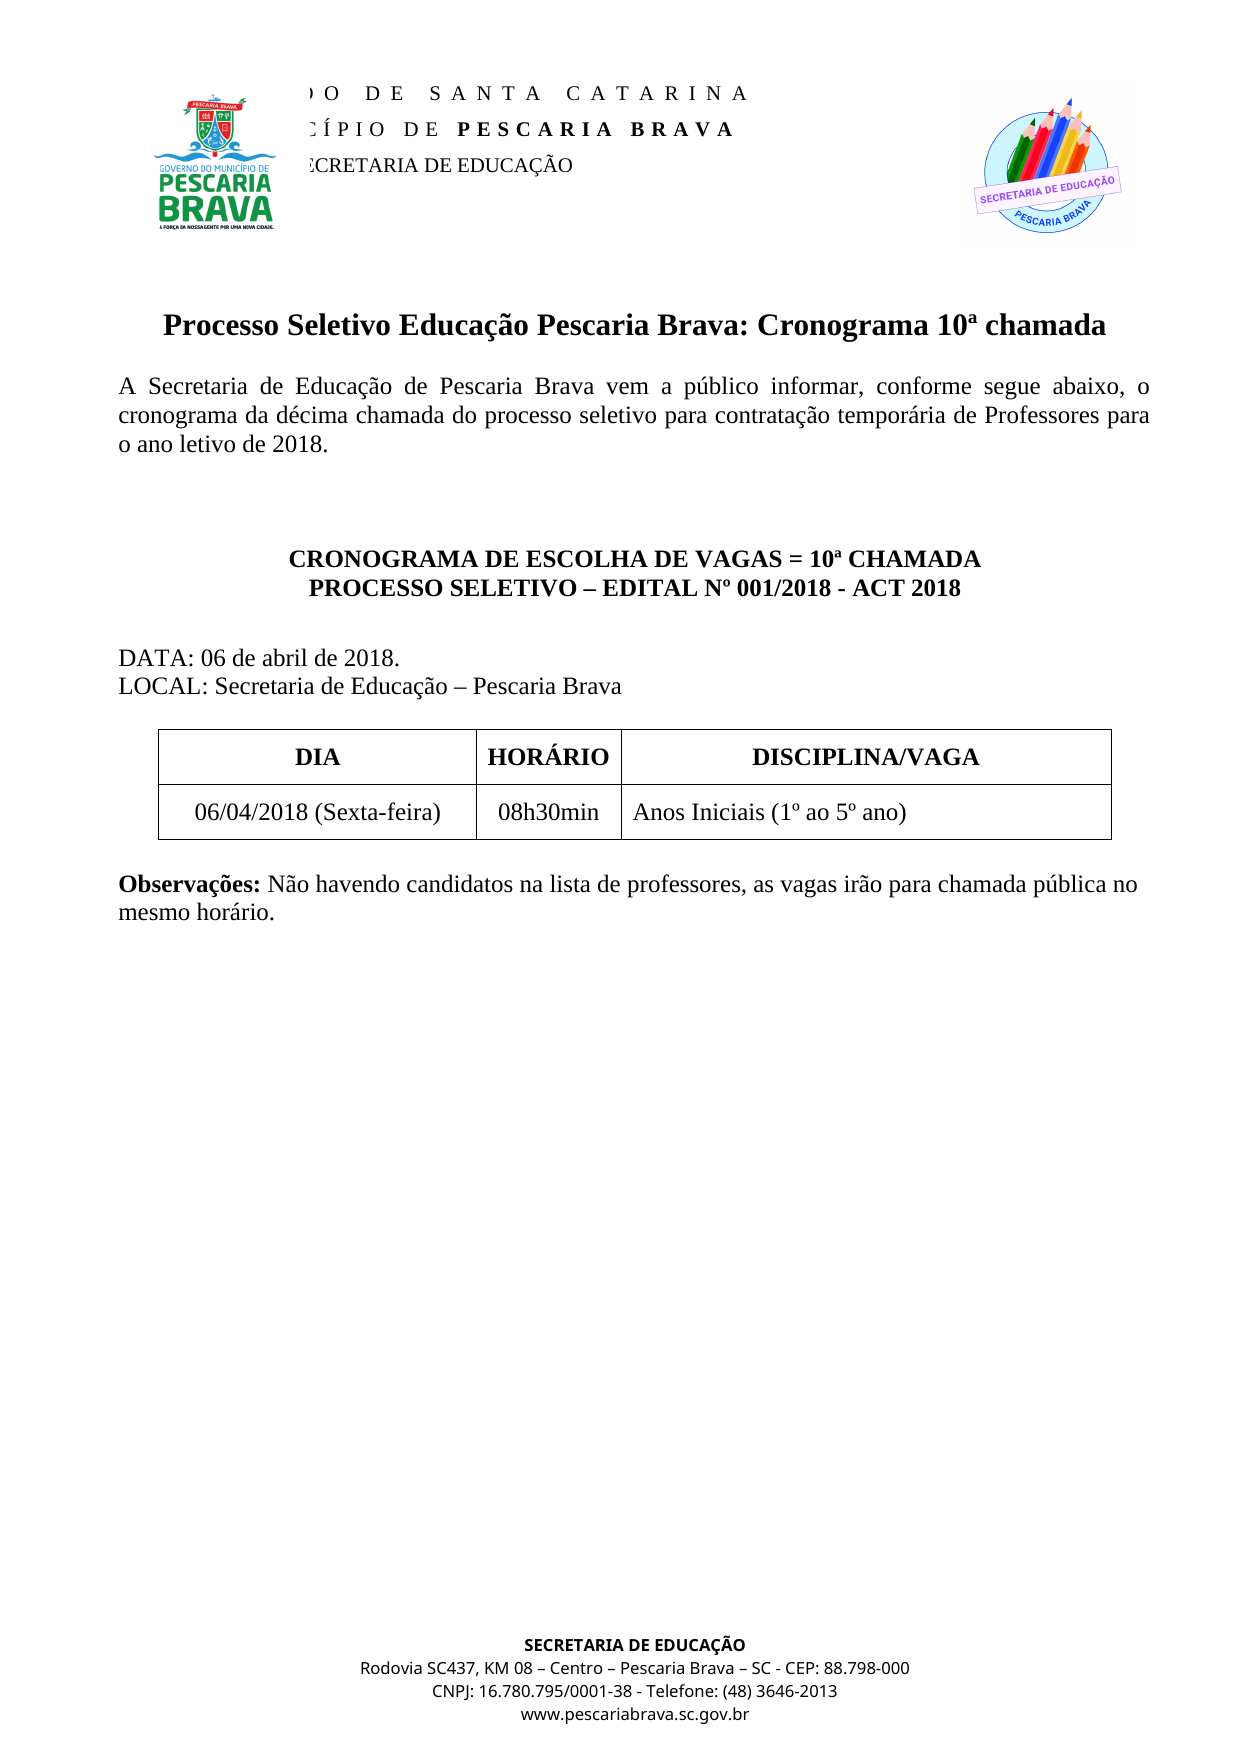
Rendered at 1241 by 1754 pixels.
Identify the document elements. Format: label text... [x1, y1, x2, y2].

table_header DISCIPLINA/VAGA [622, 730, 1111, 784]
text Processo Seletivo Educação Pescaria Brava: Cronograma 10ª chamada [118, 306, 1152, 342]
text PROCESSO SELETIVO – EDITAL Nº 001/2018 - ACT 2018 [118, 573, 1152, 602]
picture [958, 83, 1137, 249]
picture [118, 73, 311, 249]
text DATA: 06 de abril de 2018. [118, 643, 1152, 671]
table_header DIA [159, 730, 476, 784]
table_cell 08h30min [477, 785, 621, 838]
table_cell 06/04/2018 (Sexta-feira) [159, 785, 476, 838]
text Observações: Não havendo candidatos na lista de professores, as vagas irão para chamada pública no mesmo horário. [118, 869, 1152, 926]
text A Secretaria de Educação de Pescaria Brava vem a público informar, conforme segue abaixo, o cronograma da décima chamada do processo seletivo para contratação temporária de Professores para o ano letivo de 2018. [118, 371, 1152, 457]
text LOCAL: Secretaria de Educação – Pescaria Brava [118, 671, 1152, 700]
text CRONOGRAMA DE ESCOLHA DE VAGAS = 10ª CHAMADA [118, 544, 1152, 573]
table_header HORÁRIO [477, 730, 621, 784]
table_cell Anos Iniciais (1º ao 5º ano) [622, 785, 1111, 838]
